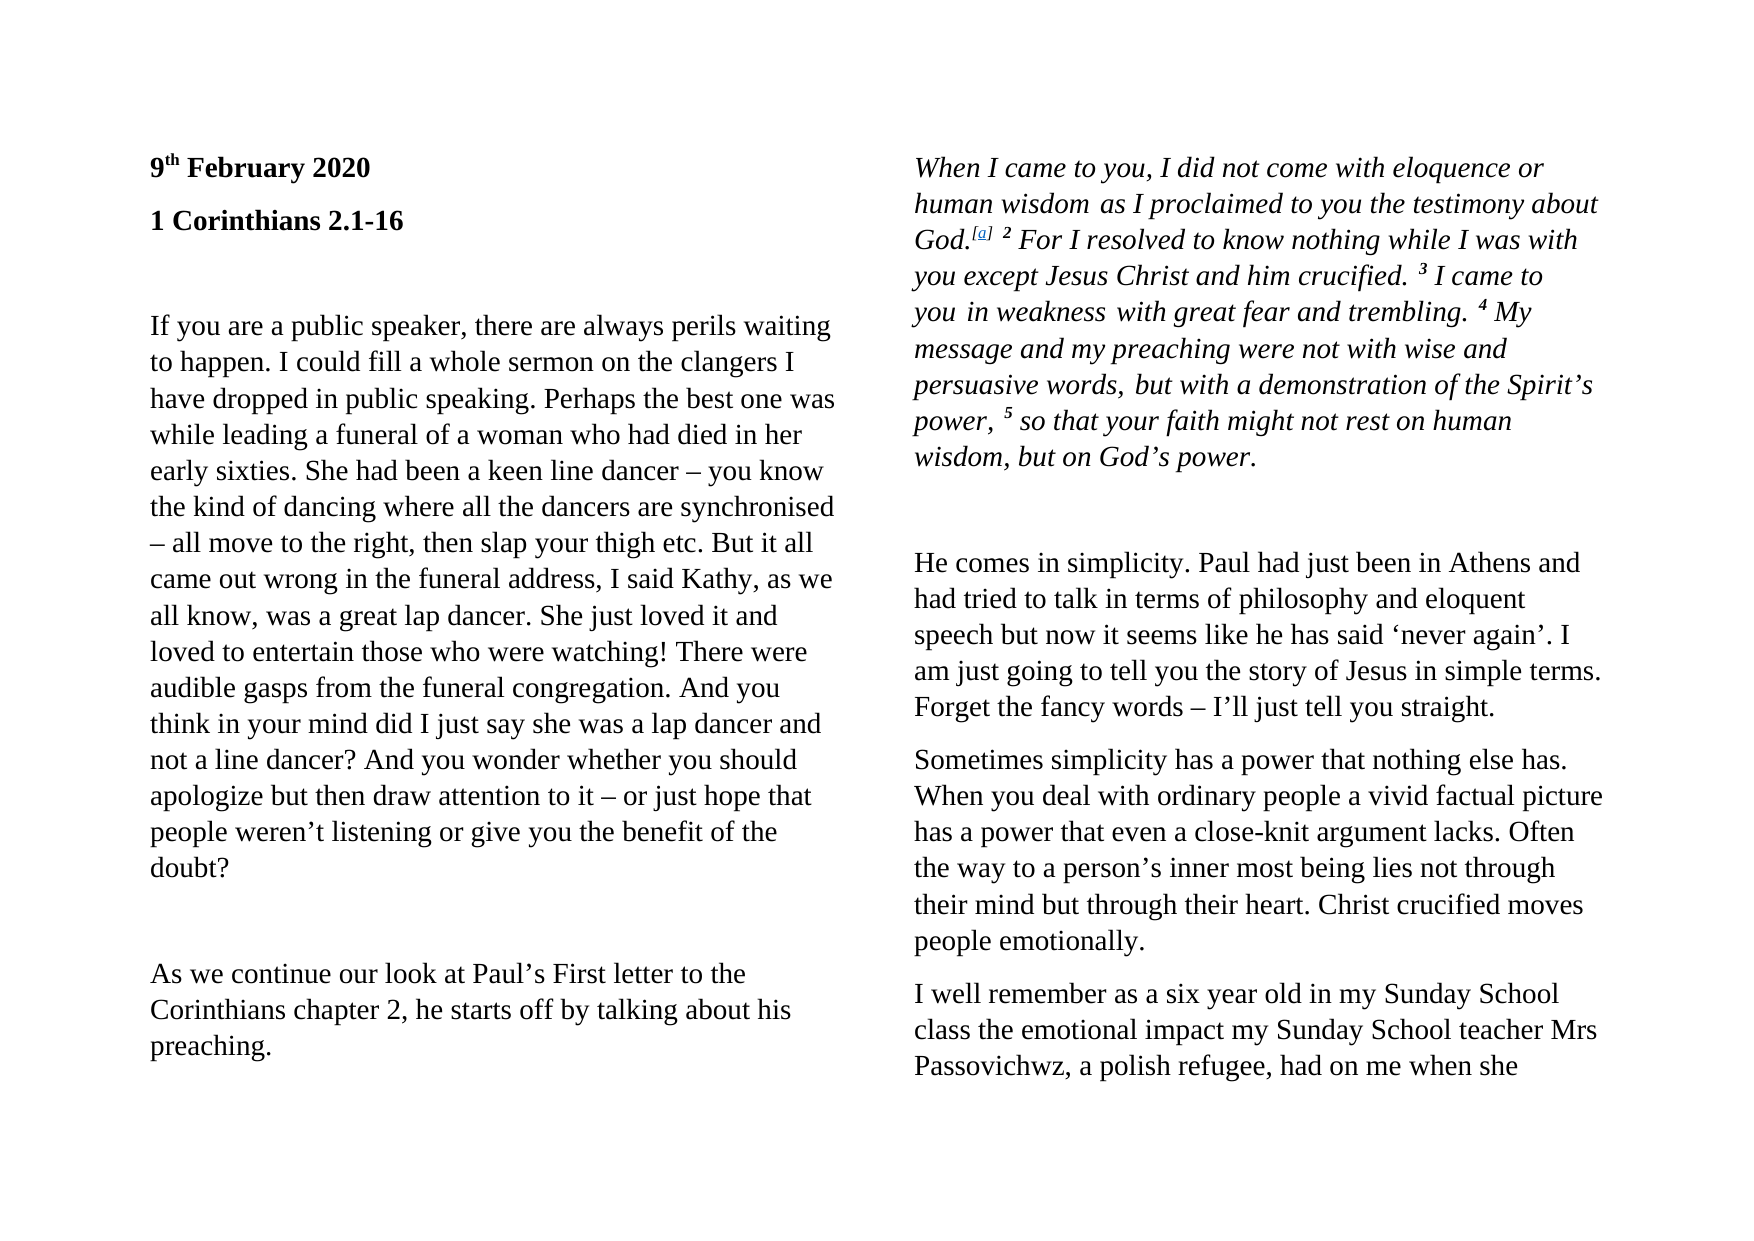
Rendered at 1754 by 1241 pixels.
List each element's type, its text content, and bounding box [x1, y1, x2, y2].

text As we continue our look at Paul’s First letter to the Corinthians chapter 2, he starts off by talking about his preaching. [150, 956, 840, 1062]
text He comes in simplicity. Paul had just been in Athens and had tried to talk in terms of philosophy and eloquent speech but now it seems like he has said ‘never again’. I am just going to tell you the story of Jesus in simple terms. Forget the fancy words – I’ll just tell you straight. [914, 545, 1604, 723]
text If you are a public speaker, there are always perils waiting to happen. I could fill a whole sermon on the clangers I have dropped in public speaking. Perhaps the best one was while leading a funeral of a woman who had died in her early sixties. She had been a keen line dancer – you know the kind of dancing where all the dancers are synchronised – all move to the right, then slap your thigh etc. But it all came out wrong in the funeral address, I said Kathy, as we all know, was a great lap dancer. She just loved it and loved to entertain those who were watching! There were audible gasps from the funeral congregation. And you think in your mind did I just say she was a lap dancer and not a line dancer? And you wonder whether you should apologize but then draw attention to it – or just hope that people weren’t listening or give you the benefit of the doubt? [150, 308, 840, 884]
text Sometimes simplicity has a power that nothing else has. When you deal with ordinary people a vivid factual picture has a power that even a close-knit argument lacks. Often the way to a person’s inner most being lies not through their mind but through their heart. Christ crucified moves people emotionally. [914, 742, 1604, 956]
text 1 Corinthians 2.1-16 [150, 203, 840, 236]
text 9th February 2020 [150, 150, 840, 183]
text When I came to you, I did not come with eloquence or human wisdom as I proclaimed to you the testimony about God.[a] 2 For I resolved to know nothing while I was with you except Jesus Christ and him crucified. 3 I came to you in weakness with great fear and trembling. 4 My message and my preaching were not with wise and persuasive words, but with a demonstration of the Spirit’s power, 5 so that your faith might not rest on human wisdom, but on God’s power. [914, 150, 1604, 473]
